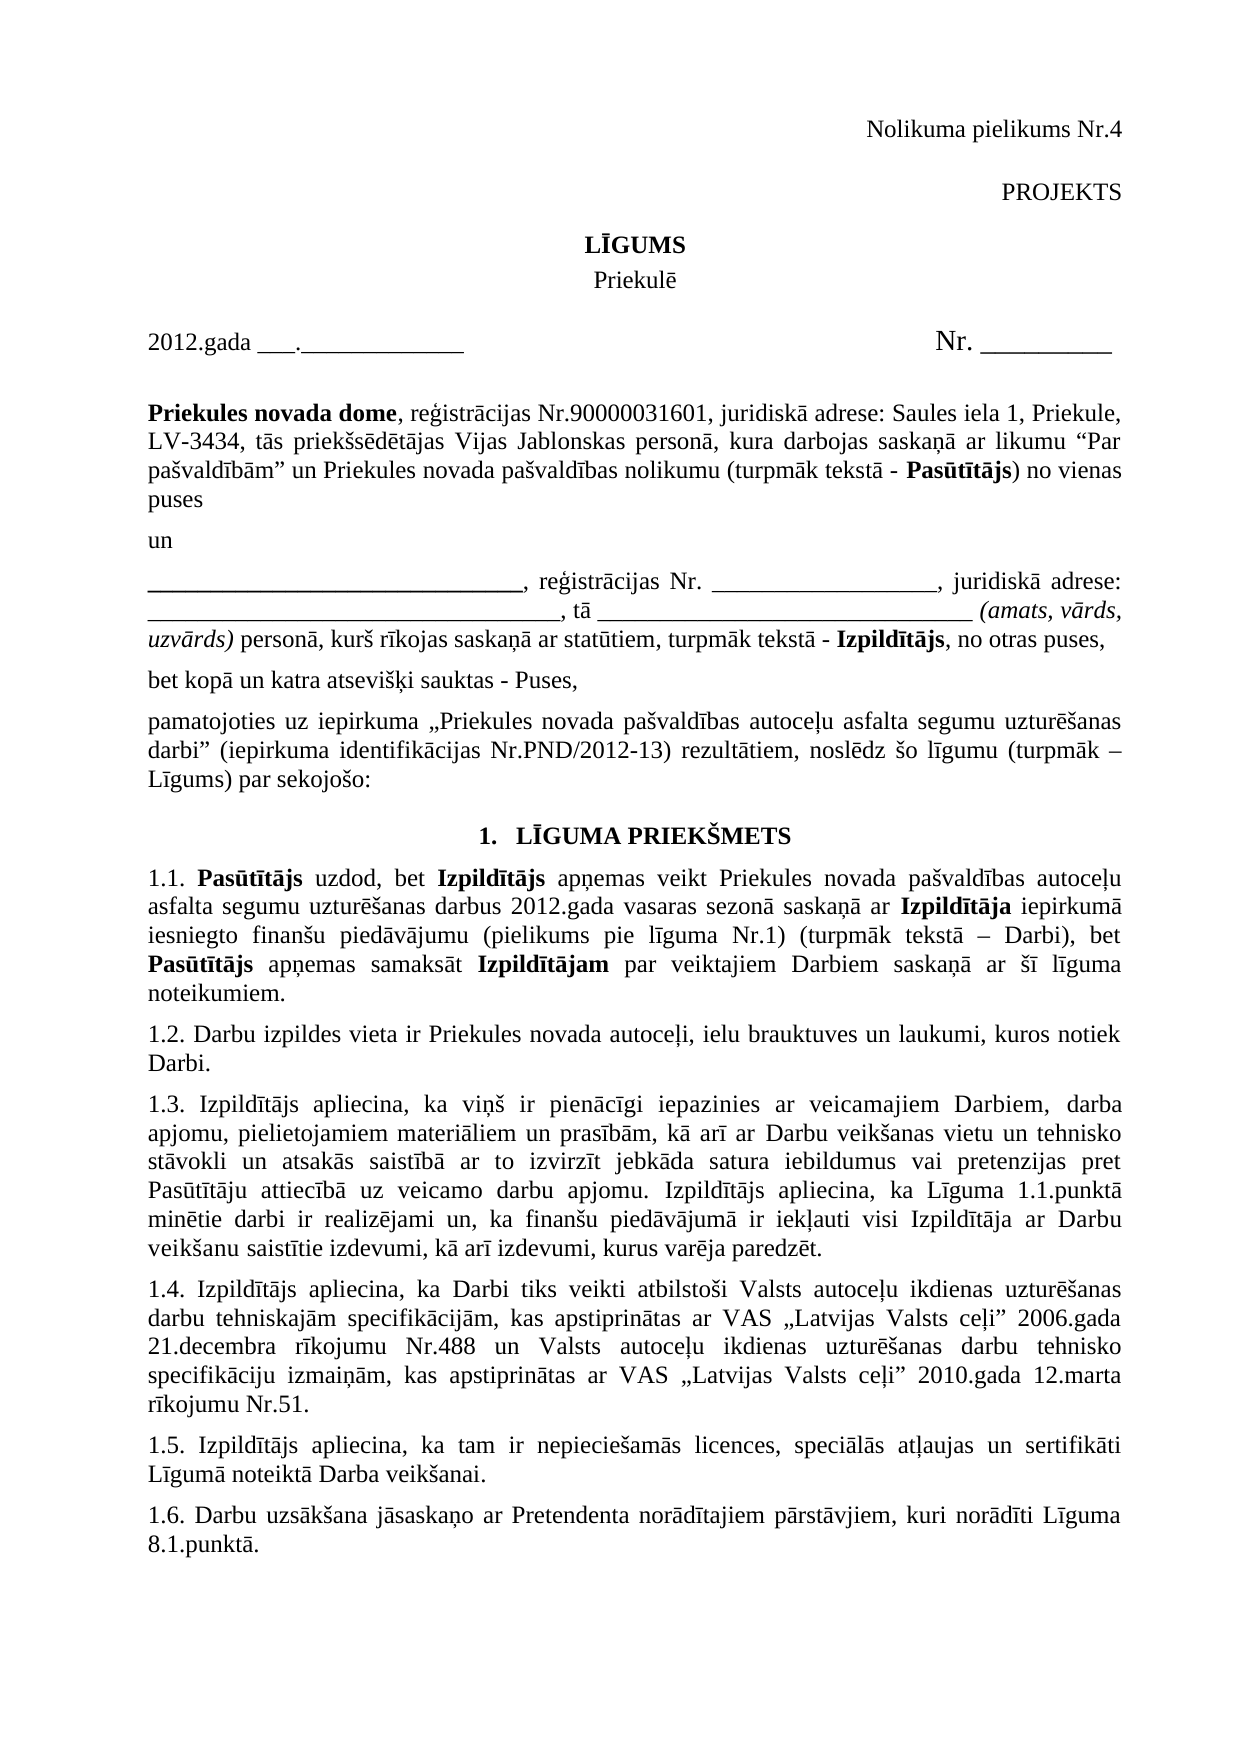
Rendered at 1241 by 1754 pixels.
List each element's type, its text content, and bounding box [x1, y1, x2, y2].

text Nolikuma pielikums Nr.4 [148, 114, 1122, 142]
text 1.1. Pasūtītājs uzdod, bet Izpildītājs apņemas veikt Priekules novada pašvaldības autoceļu asfalta segumu uzturēšanas darbus 2012.gada vasaras sezonā saskaņā ar Izpildītāja iepirkumā iesniegto finanšu piedāvājumu (pielikums pie līguma Nr.1) (turpmāk tekstā – Darbi), bet Pasūtītājs apņemas samaksāt Izpildītājam par veiktajiem Darbiem saskaņā ar šī līguma noteikumiem. [148, 863, 1122, 1006]
list LĪGUMA PRIEKŠMETS [148, 821, 1122, 850]
text LĪGUMS [148, 230, 1122, 259]
text Priekulē [148, 265, 1122, 294]
text ______________________________, reģistrācijas Nr. __________________, juridiskā adrese: _________________________________, tā ______________________________ (amats, vārds, uzvārds) personā, kurš rīkojas saskaņā ar statūtiem, turpmāk tekstā - Izpildītājs, no otras puses, [148, 566, 1122, 653]
text PROJEKTS [148, 177, 1122, 205]
text 1.4. Izpildītājs apliecina, ka Darbi tiks veikti atbilstoši Valsts autoceļu ikdienas uzturēšanas darbu tehniskajām specifikācijām, kas apstiprinātas ar VAS „Latvijas Valsts ceļi” 2006.gada 21.decembra rīkojumu Nr.488 un Valsts autoceļu ikdienas uzturēšanas darbu tehnisko specifikāciju izmaiņām, kas apstiprinātas ar VAS „Latvijas Valsts ceļi” 2010.gada 12.marta rīkojumu Nr.51. [148, 1274, 1122, 1418]
text pamatojoties uz iepirkuma „Priekules novada pašvaldības autoceļu asfalta segumu uzturēšanas darbi” (iepirkuma identifikācijas Nr.PND/2012-13) rezultātiem, noslēdz šo līgumu (turpmāk – Līgums) par sekojošo: [148, 706, 1122, 793]
text bet kopā un katra atsevišķi sauktas - Puses, [148, 665, 1122, 694]
text 1.3. Izpildītājs apliecina, ka viņš ir pienācīgi iepazinies ar veicamajiem Darbiem, darba apjomu, pielietojamiem materiāliem un prasībām, kā arī ar Darbu veikšanas vietu un tehnisko stāvokli un atsakās saistībā ar to izvirzīt jebkāda satura iebildumus vai pretenzijas pret Pasūtītāju attiecībā uz veicamo darbu apjomu. Izpildītājs apliecina, ka Līguma 1.1.punktā minētie darbi ir realizējami un, ka finanšu piedāvājumā ir iekļauti visi Izpildītāja ar Darbu veikšanu saistītie izdevumi, kā arī izdevumi, kurus varēja paredzēt. [148, 1089, 1122, 1261]
text Priekules novada dome, reģistrācijas Nr.90000031601, juridiskā adrese: Saules iela 1, Priekule, LV-3434, tās priekšsēdētājas Vijas Jablonskas personā, kura darbojas saskaņā ar likumu “Par pašvaldībām” un Priekules novada pašvaldības nolikumu (turpmāk tekstā - Pasūtītājs) no vienas puses [148, 398, 1122, 513]
text 1.2. Darbu izpildes vieta ir Priekules novada autoceļi, ielu brauktuves un laukumi, kuros notiek Darbi. [148, 1019, 1122, 1076]
text 2012.gada ___._____________ Nr. _________ [148, 323, 1122, 356]
text 1.6. Darbu uzsākšana jāsaskaņo ar Pretendenta norādītajiem pārstāvjiem, kuri norādīti Līguma 8.1.punktā. [148, 1500, 1122, 1558]
text un [148, 525, 1122, 554]
text 1.5. Izpildītājs apliecina, ka tam ir nepieciešamās licences, speciālās atļaujas un sertifikāti Līgumā noteiktā Darba veikšanai. [148, 1430, 1122, 1488]
